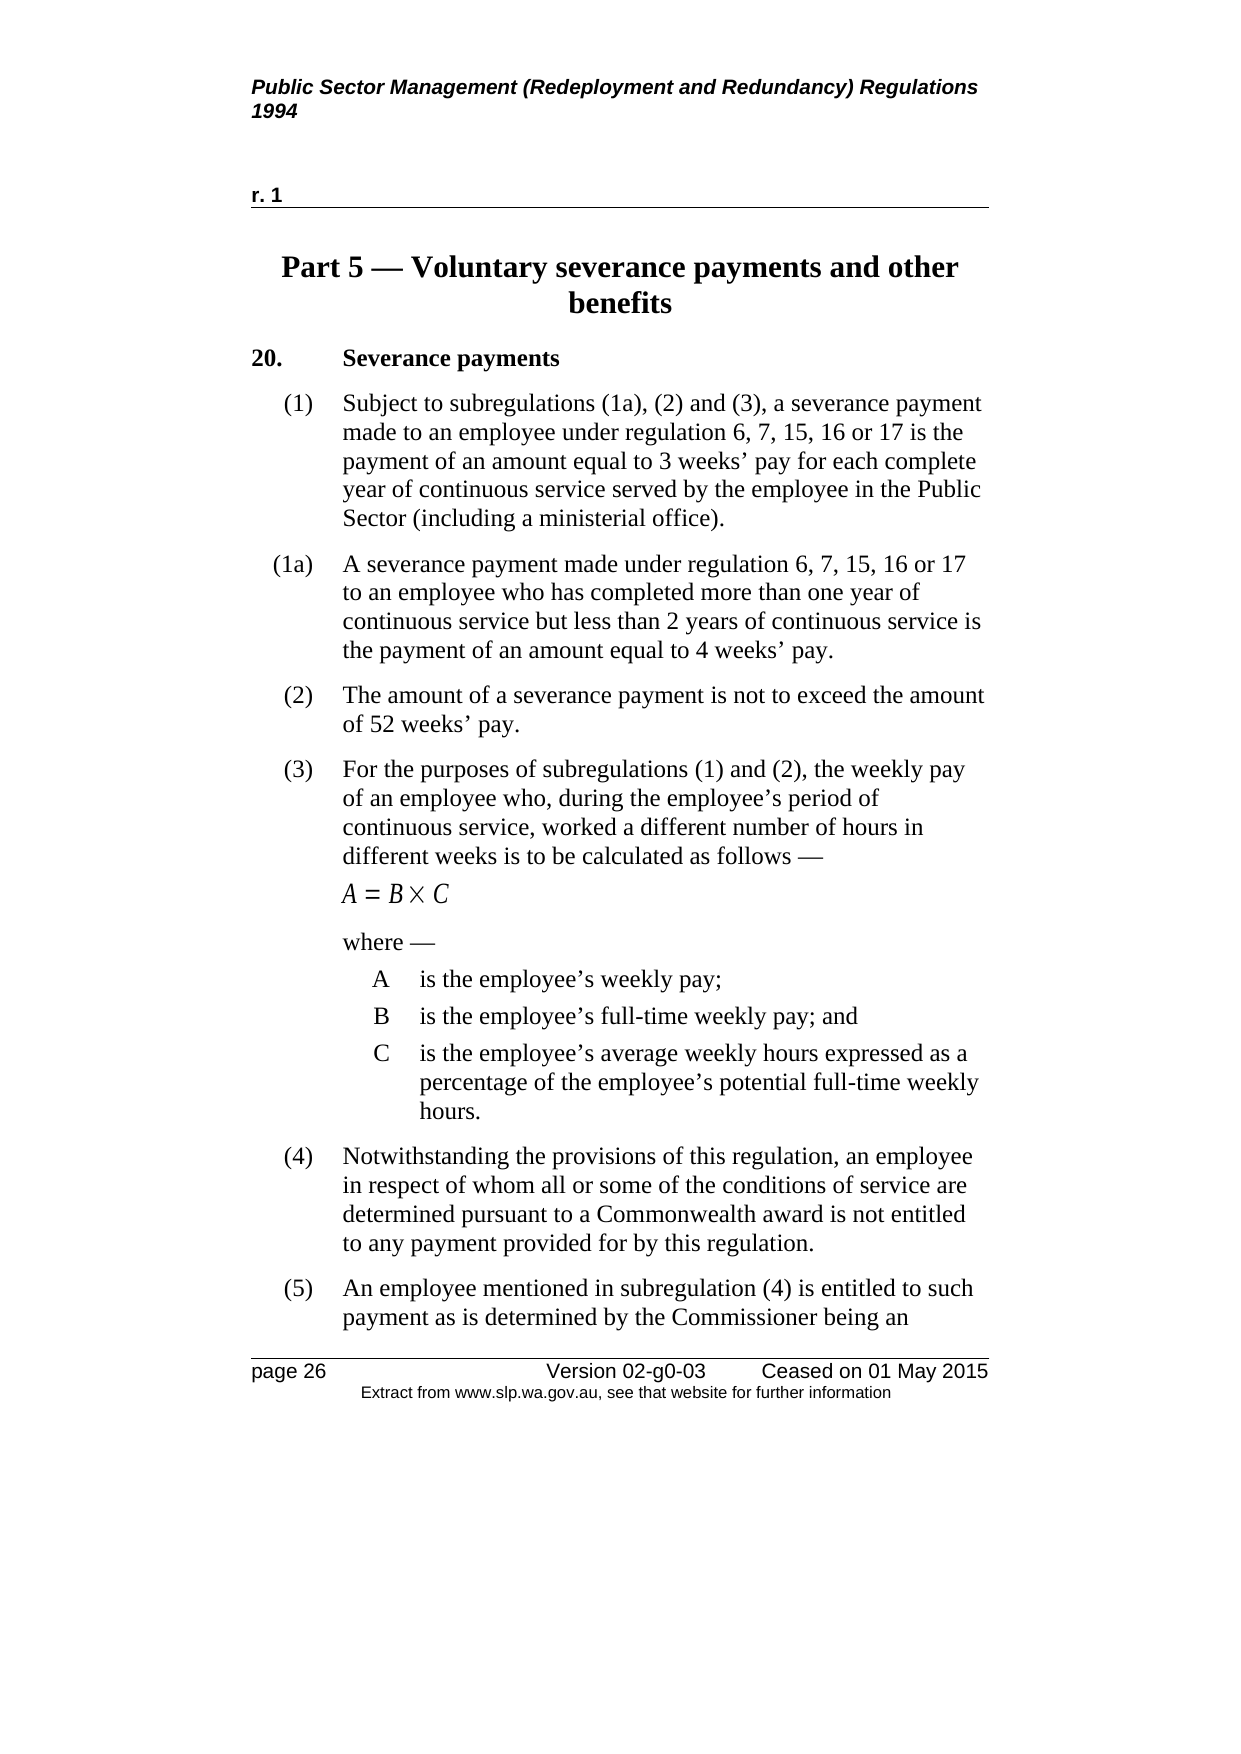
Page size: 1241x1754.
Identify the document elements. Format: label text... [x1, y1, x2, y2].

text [251, 1273, 989, 1331]
text where — [251, 927, 989, 956]
subtitle Part 5 — Voluntary severance payments and other benefits [251, 248, 989, 320]
text B is the employee’s full-time weekly pay; and [251, 1001, 989, 1030]
text (3) For the purposes of subregulations (1) and (2), the weekly pay of an employee who, during the employee’s period of continuous service, worked a different number of hours in different weeks is to be calculated as follows — [251, 754, 989, 869]
text C is the employee’s average weekly hours expressed as a percentage of the employee’s potential full-time weekly hours. [251, 1038, 989, 1125]
text (1a) A severance payment made under regulation 6, 7, 15, 16 or 17 to an employee who has completed more than one year of continuous service but less than 2 years of continuous service is the payment of an amount equal to 4 weeks’ pay. [251, 549, 989, 664]
text (4) Notwithstanding the provisions of this regulation, an employee in respect of whom all or some of the conditions of service are determined pursuant to a Commonwealth award is not entitled to any payment provided for by this regulation. [251, 1141, 989, 1256]
subtitle 20. Severance payments [251, 343, 989, 372]
text (1) Subject to subregulations (1a), (2) and (3), a severance payment made to an employee under regulation 6, 7, 15, 16 or 17 is the payment of an amount equal to 3 weeks’ pay for each complete year of continuous service served by the employee in the Public Sector (including a ministerial office). [251, 388, 989, 532]
text (2) The amount of a severance payment is not to exceed the amount of 52 weeks’ pay. [251, 680, 989, 738]
text A is the employee’s weekly pay; [251, 964, 989, 993]
